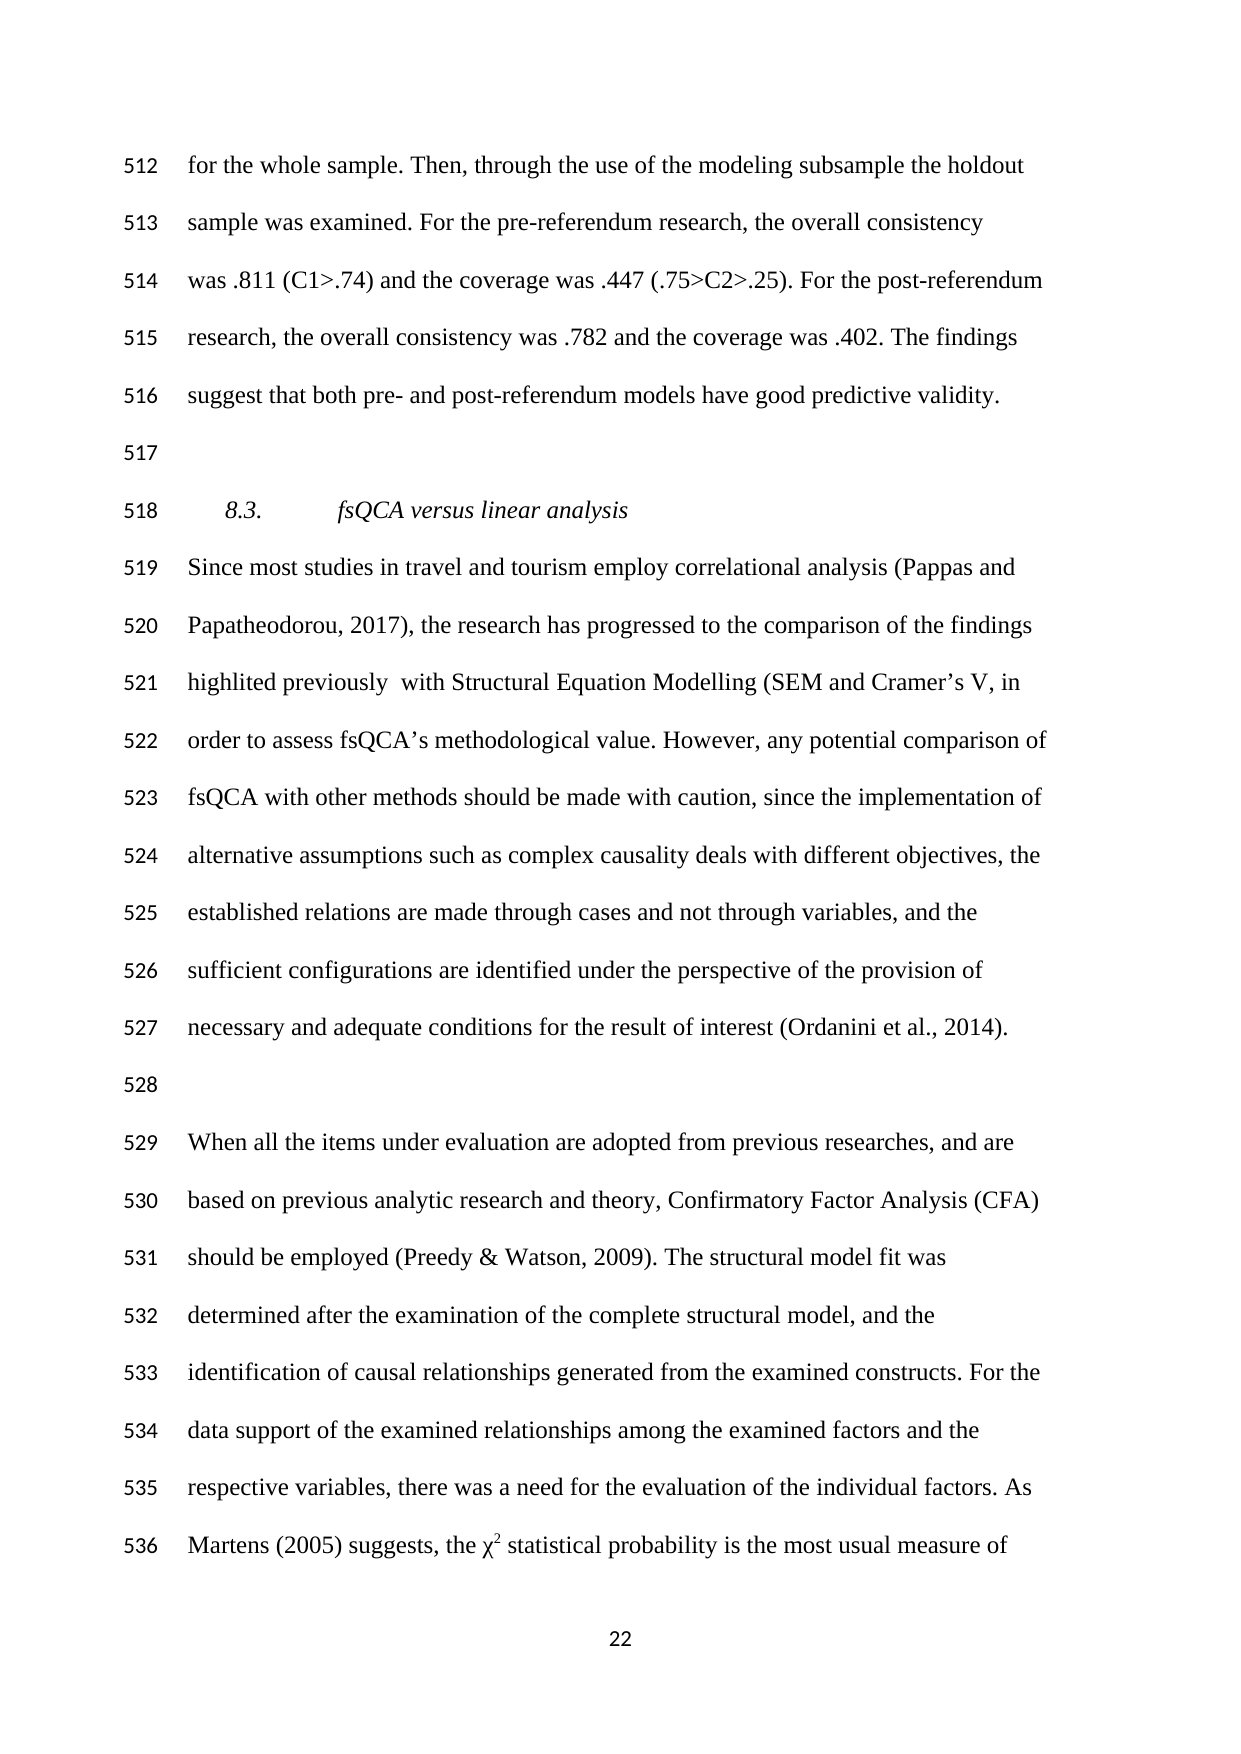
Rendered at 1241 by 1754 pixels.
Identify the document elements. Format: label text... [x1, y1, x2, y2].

list fsQCA versus linear analysis [225, 495, 1053, 524]
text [187, 1127, 1053, 1559]
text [187, 150, 1053, 409]
text Since most studies in travel and tourism employ correlational analysis (Pappas and Papatheodorou, 2017), the research has progressed to the comparison of the findings highlited previously with Structural Equation Modelling (SEM and Cramer’s V, in order to assess fsQCA’s methodological value. However, any potential comparison of fsQCA with other methods should be made with caution, since the implementation of alternative assumptions such as complex causality deals with different objectives, the established relations are made through cases and not through variables, and the sufficient configurations are identified under the perspective of the provision of necessary and adequate conditions for the result of interest (Ordanini et al., 2014). [187, 552, 1053, 1041]
